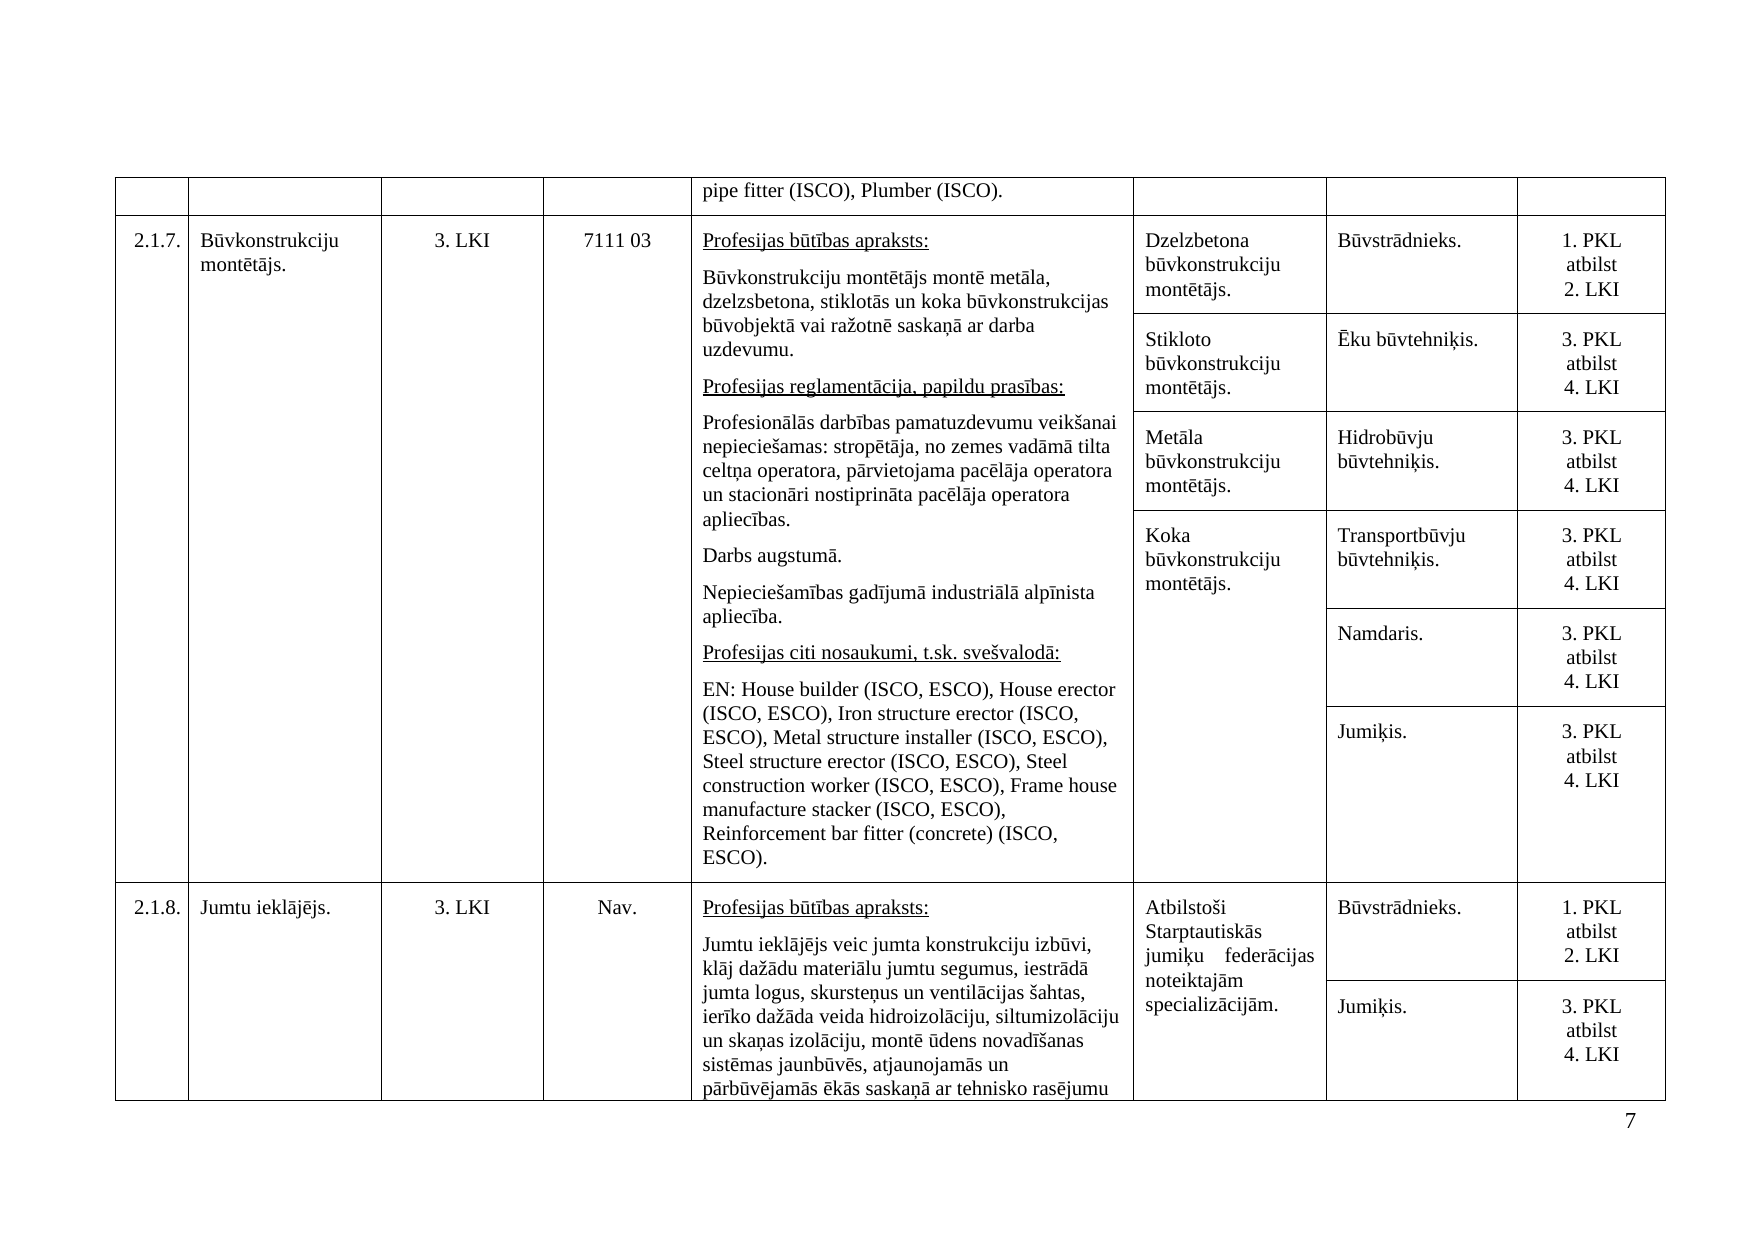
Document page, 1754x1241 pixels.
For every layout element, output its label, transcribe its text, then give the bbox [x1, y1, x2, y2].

table_cell 3. PKL atbilst 4. LKI [1518, 412, 1665, 509]
table_cell Profesijas būtības apraksts: Jumtu ieklājējs veic jumta konstrukciju izbūvi, klāj dažādu materiālu jumtu segumus, iestrādā jumta logus, skursteņus un ventilācijas šahtas, ierīko dažāda veida hidroizolāciju, siltumizolāciju un skaņas izolāciju, montē ūdens novadīšanas sistēmas jaunbūvēs, atjaunojamās un pārbūvējamās ēkās saskaņā ar tehnisko rasējumu jumiķa vadībā. Profesijas reglamentācija, papildu prasības: Darbs augstumā. Profesijas citi nosaukumi, t.sk. svešvalodā: EN: Roofer (ISCO, ESCO). [692, 883, 1133, 1100]
table_cell Atbilstoši Starptautiskās jumiķu federācijas noteiktajām specializācijām. [1134, 883, 1326, 1100]
table_cell Metāla būvkonstrukciju montētājs. [1134, 412, 1326, 509]
table_cell 3. LKI [382, 883, 543, 1100]
table_cell Stikloto būvkonstrukciju montētājs. [1134, 314, 1326, 411]
table_cell 3. PKL atbilst 4. LKI [1518, 314, 1665, 411]
table_cell Transportbūvju būvtehniķis. [1327, 511, 1517, 608]
table_cell 1. PKL atbilst 2. LKI [1518, 216, 1665, 313]
table_cell 2.1.8. [116, 883, 188, 1100]
table_cell Būvstrādnieks. [1327, 883, 1517, 980]
table_cell Hidrobūvju būvtehniķis. [1327, 412, 1517, 509]
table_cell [1518, 981, 1665, 1100]
table_cell 3. PKL atbilst 4. LKI [1518, 609, 1665, 706]
table_cell Nav. [544, 883, 691, 1100]
table_cell Namdaris. [1327, 609, 1517, 706]
table_cell Ēku būvtehniķis. [1327, 314, 1517, 411]
table_cell Profesijas būtības apraksts: Būvkonstrukciju montētājs montē metāla, dzelzsbetona, stiklotās un koka būvkonstrukcijas būvobjektā vai ražotnē saskaņā ar darba uzdevumu. Profesijas reglamentācija, papildu prasības: Profesionālās darbības pamatuzdevumu veikšanai nepieciešamas: stropētāja, no zemes vadāmā tilta celtņa operatora, pārvietojama pacēlāja operatora un stacionāri nostiprināta pacēlāja operatora apliecības. Darbs augstumā. Nepieciešamības gadījumā industriālā alpīnista apliecība. Profesijas citi nosaukumi, t.sk. svešvalodā: EN: House builder (ISCO, ESCO), House erector (ISCO, ESCO), Iron structure erector (ISCO, ESCO), Metal structure installer (ISCO, ESCO), Steel structure erector (ISCO, ESCO), Steel construction worker (ISCO, ESCO), Frame house manufacture stacker (ISCO, ESCO), Reinforcement bar fitter (concrete) (ISCO, ESCO). [692, 216, 1133, 882]
table_cell Būvstrādnieks. [1327, 216, 1517, 313]
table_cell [1134, 178, 1326, 215]
table_cell 1. PKL atbilst 2. LKI [1518, 883, 1665, 980]
table_cell 3. PKL atbilst 4. LKI [1518, 511, 1665, 608]
table_cell Dzelzbetona būvkonstrukciju montētājs. [1134, 216, 1326, 313]
table_cell Jumiķis. [1327, 707, 1517, 882]
table_cell Jumtu ieklājējs. [189, 883, 381, 1100]
table_cell 3. LKI [382, 216, 543, 882]
table_cell 2.1.7. [116, 216, 188, 882]
table_cell 7111 03 [544, 216, 691, 882]
table_cell Jumiķis. [1327, 981, 1517, 1100]
table_cell 3. PKL atbilst 4. LKI [1518, 707, 1665, 882]
table_cell Koka būvkonstrukciju montētājs. [1134, 511, 1326, 882]
table_cell Būvkonstrukciju montētājs. [189, 216, 381, 882]
